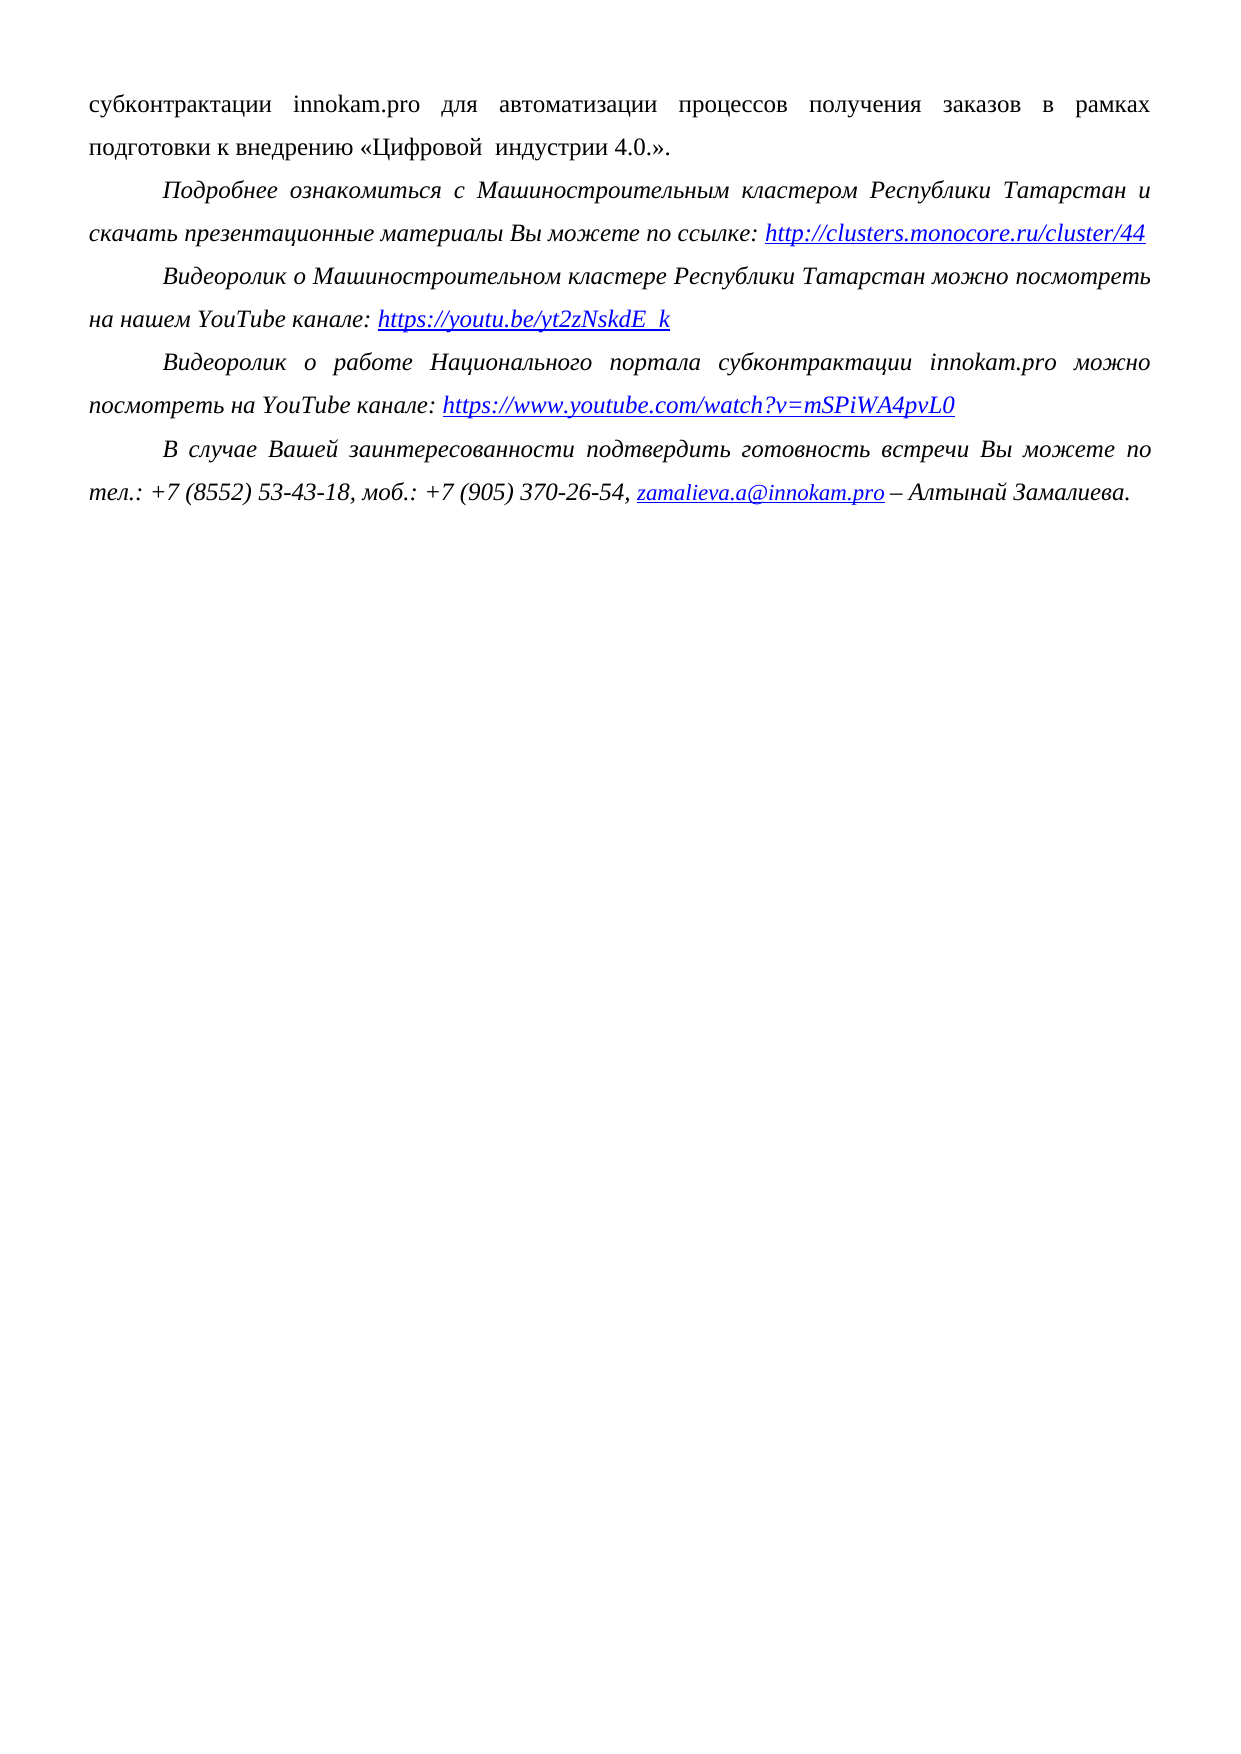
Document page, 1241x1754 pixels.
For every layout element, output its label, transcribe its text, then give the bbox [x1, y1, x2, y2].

text Видеоролик о работе Национального портала субконтрактации innokam.pro можно посмотреть на YouTube канале: https://www.youtube.com/watch?v=mSPiWA4pvL0 [89, 347, 1152, 419]
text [89, 89, 1152, 161]
text Видеоролик о Машиностроительном кластере Республики Татарстан можно посмотреть на нашем YouTube канале: https://youtu.be/yt2zNskdE_k [89, 261, 1152, 333]
text Подробнее ознакомиться с Машиностроительным кластером Республики Татарстан и скачать презентационные материалы Вы можете по ссылке: http://clusters.monocore.ru/cluster/44 [89, 175, 1152, 247]
text В случае Вашей заинтересованности подтвердить готовность встречи Вы можете по тел.: +7 (8552) 53-43-18, моб.: +7 (905) 370-26-54, zamalieva.a@innokam.pro – Алтынай Замалиева. [89, 434, 1152, 506]
